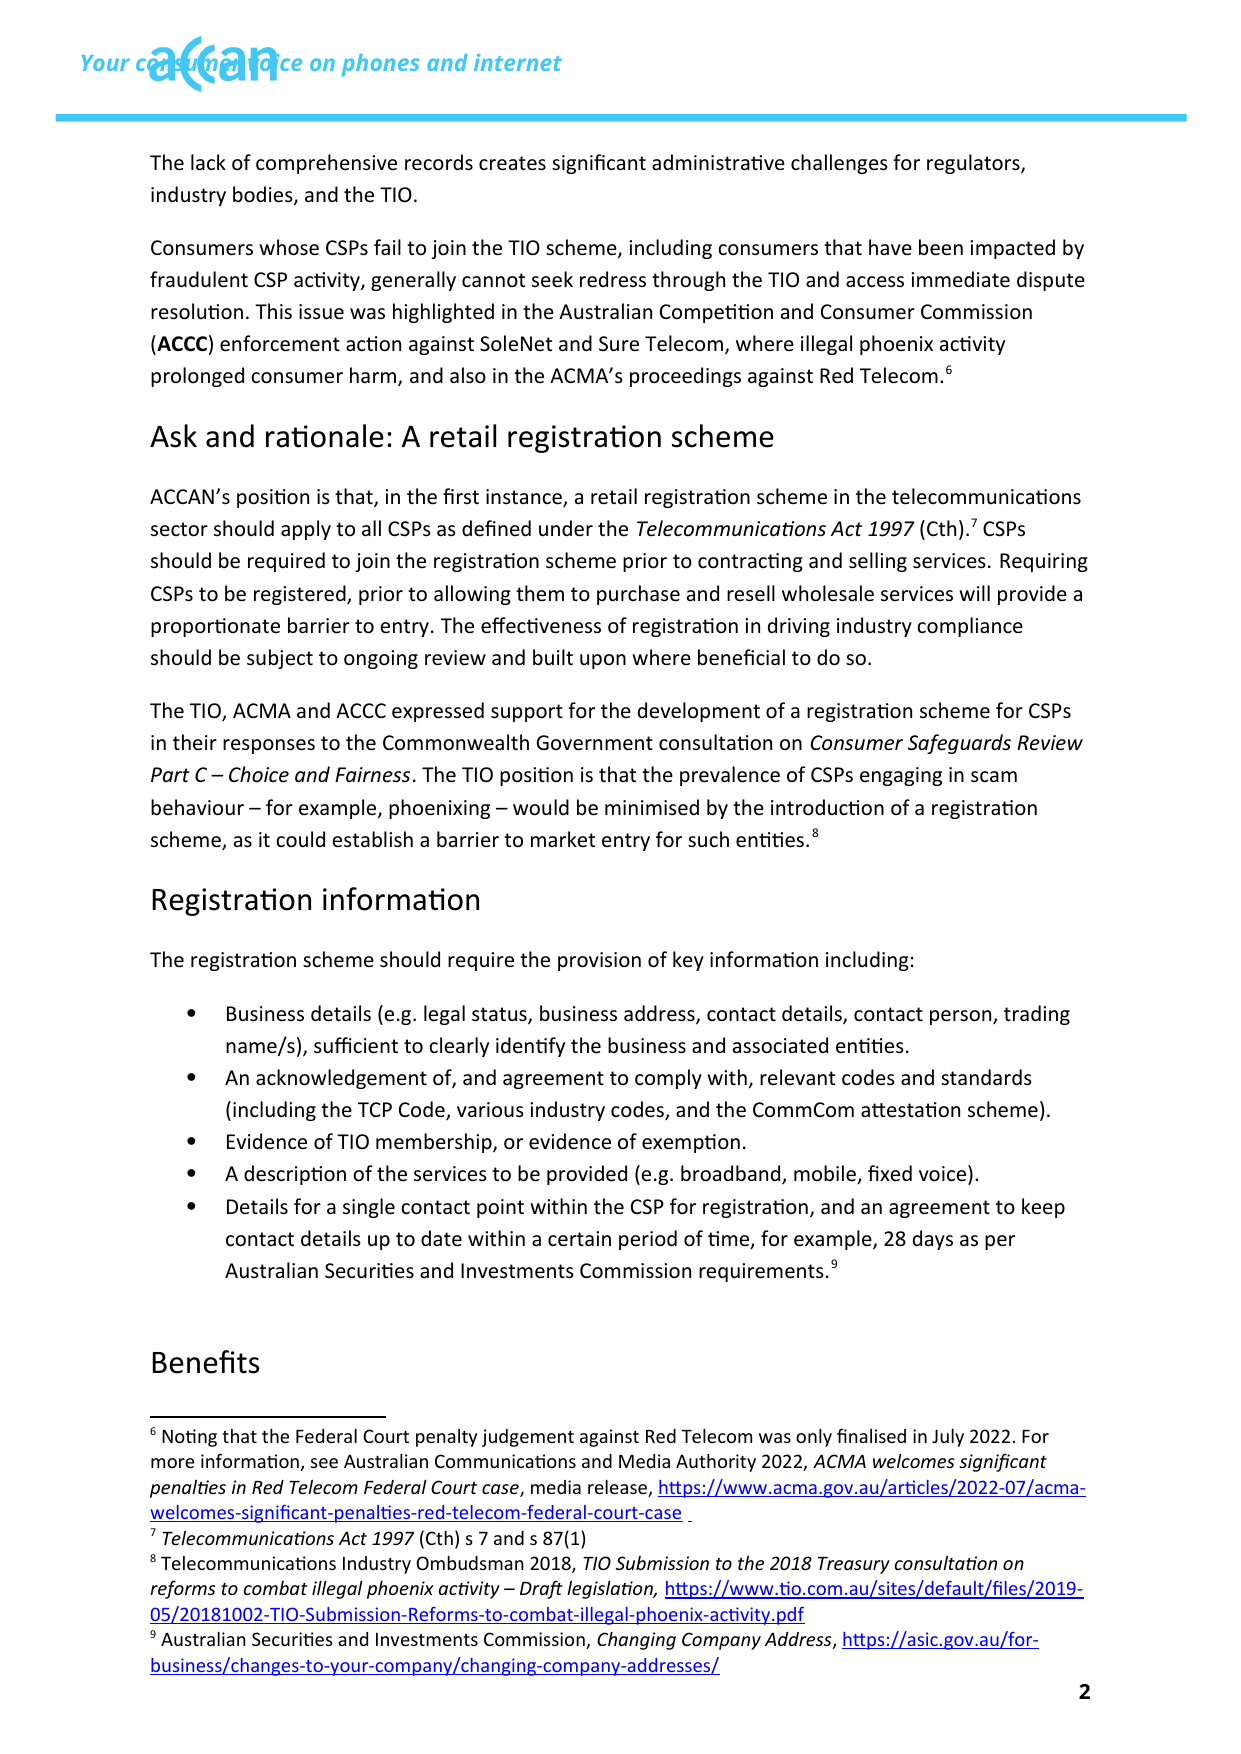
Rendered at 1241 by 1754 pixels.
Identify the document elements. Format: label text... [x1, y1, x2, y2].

text Consumers whose CSPs fail to join the TIO scheme, including consumers that have been impacted by fraudulent CSP activity, generally cannot seek redress through the TIO and access immediate dispute resolution. This issue was highlighted in the Australian Competition and Consumer Commission (ACCC) enforcement action against SoleNet and Sure Telecom, where illegal phoenix activity prolonged consumer harm, and also in the ACMA’s proceedings against Red Telecom. [150, 233, 1090, 390]
subtitle Ask and rationale: A retail registration scheme [150, 415, 1090, 455]
list Evidence of TIO membership, or evidence of exemption. [187, 1127, 1090, 1155]
text The lack of comprehensive records creates significant administrative challenges for regulators, industry bodies, and the TIO. [150, 148, 1090, 208]
text The TIO, ACMA and ACCC expressed support for the development of a registration scheme for CSPs in their responses to the Commonwealth Government consultation on Consumer Safeguards Review Part C – Choice and Fairness. The TIO position is that the prevalence of CSPs engaging in scam behaviour – for example, phoenixing – would be minimised by the introduction of a registration scheme, as it could establish a barrier to market entry for such entities. [150, 696, 1090, 853]
text ACCAN’s position is that, in the first instance, a retail registration scheme in the telecommunications sector should apply to all CSPs as defined under the Telecommunications Act 1997 (Cth). CSPs should be required to join the registration scheme prior to contracting and selling services. Requiring CSPs to be registered, prior to allowing them to purchase and resell wholesale services will provide a proportionate barrier to entry. The effectiveness of registration in driving industry compliance should be subject to ongoing review and built upon where beneficial to do so. [150, 482, 1090, 671]
list Business details (e.g. legal status, business address, contact details, contact person, trading name/s), sufficient to clearly identify the business and associated entities. [187, 999, 1090, 1059]
list Details for a single contact point within the CSP for registration, and an agreement to keep contact details up to date within a certain period of time, for example, 28 days as per Australian Securities and Investments Commission requirements. [187, 1192, 1090, 1316]
list An acknowledgement of, and agreement to comply with, relevant codes and standards (including the TCP Code, various industry codes, and the CommCom attestation scheme). [187, 1063, 1090, 1123]
list A description of the services to be provided (e.g. broadband, mobile, fixed voice). [187, 1159, 1090, 1188]
subtitle Benefits [150, 1341, 1090, 1382]
subtitle Registration information [150, 878, 1090, 919]
picture [149, 36, 277, 92]
text The registration scheme should require the provision of key information including: [150, 946, 1090, 974]
